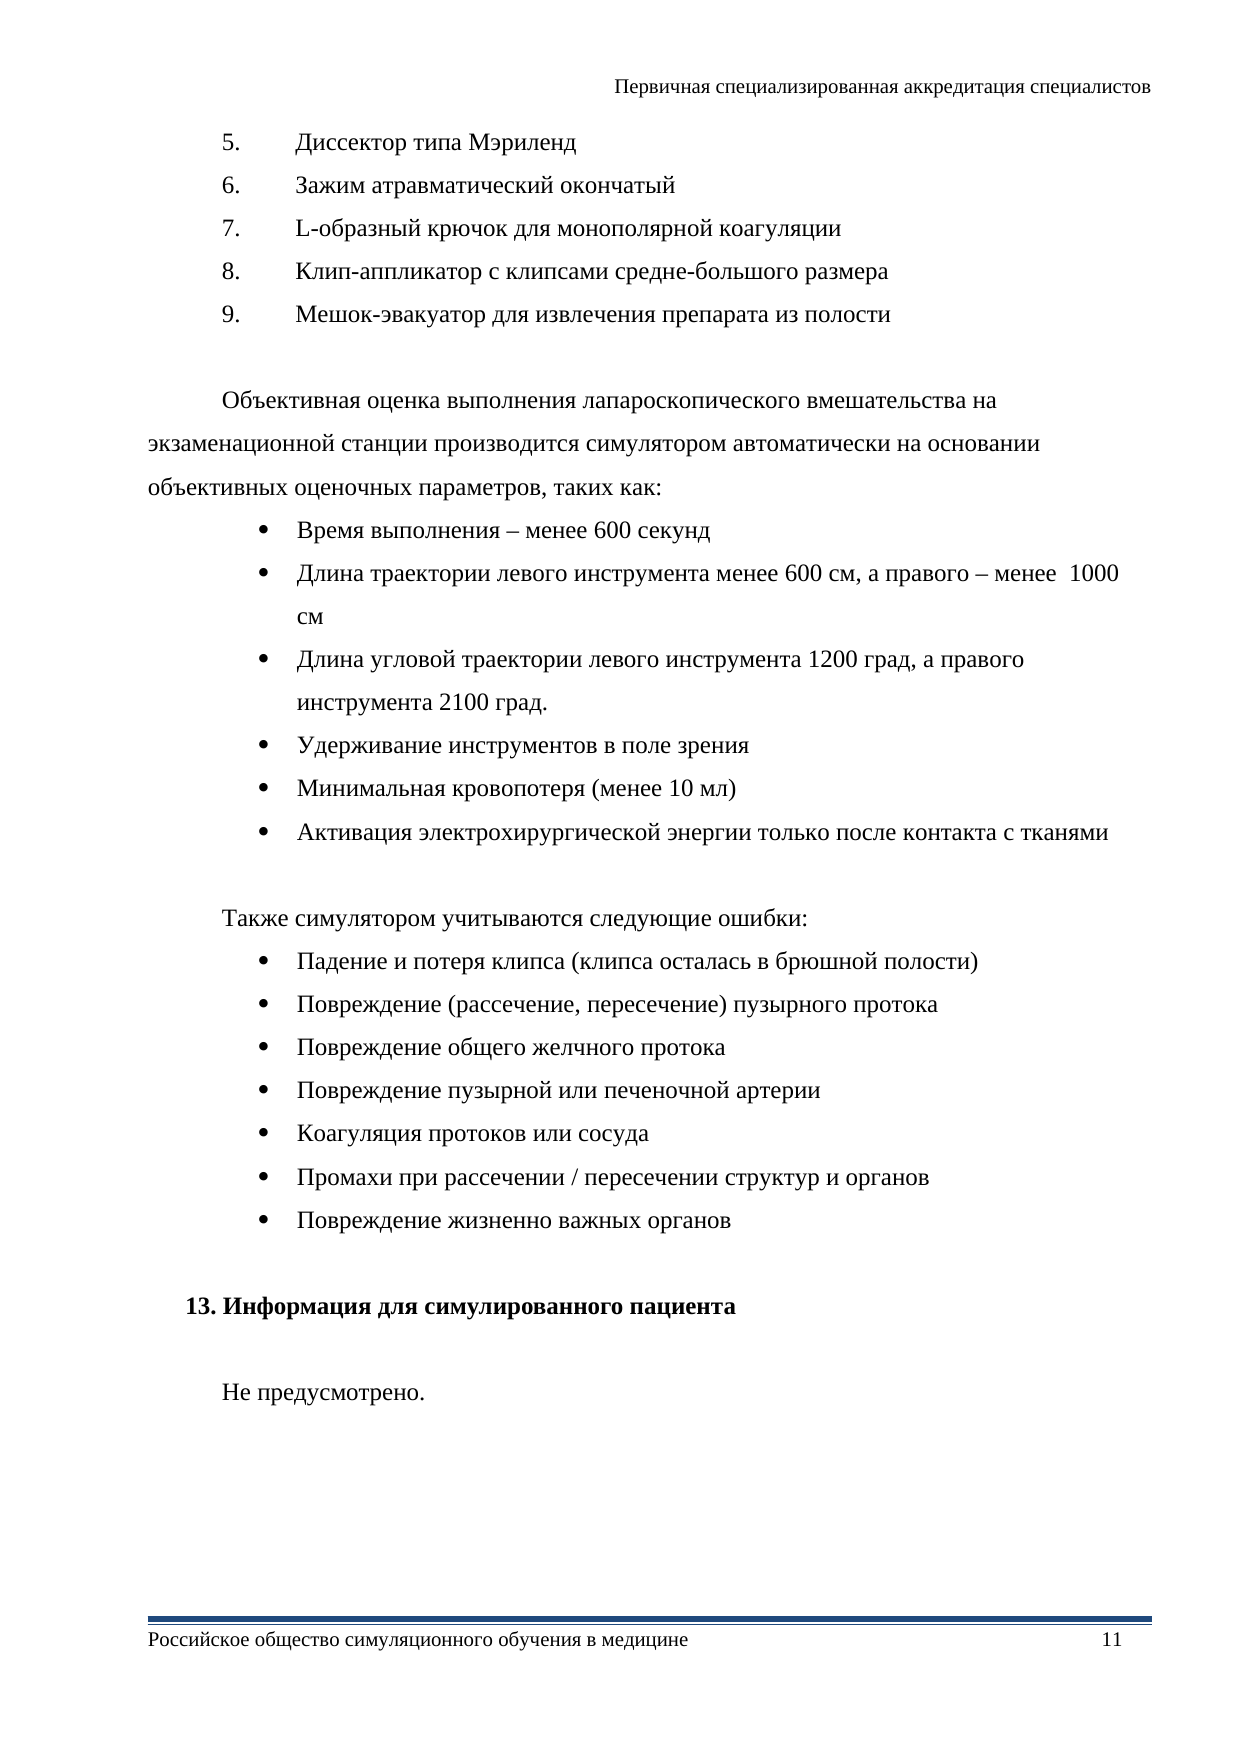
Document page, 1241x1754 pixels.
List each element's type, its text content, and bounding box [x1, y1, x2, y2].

list Активация электрохирургической энергии только после контакта с тканями [259, 817, 1152, 845]
text Объективная оценка выполнения лапароскопического вмешательства на экзаменационной станции производится симулятором автоматически на основании объективных оценочных параметров, таких как: [148, 385, 1152, 500]
list Промахи при рассечении / пересечении структур и органов [259, 1162, 1152, 1190]
text Также симулятором учитываются следующие ошибки: [148, 903, 1152, 932]
list Длина траектории левого инструмента менее 600 см, а правого – менее 1000 см [259, 558, 1152, 630]
list Коагуляция протоков или сосуда [259, 1118, 1152, 1147]
text 7. L-образный крючок для монополярной коагуляции [148, 213, 1152, 242]
text 9. Мешок-эвакуатор для извлечения препарата из полости [148, 299, 1152, 328]
text 5. Диссектор типа Мэриленд [148, 127, 1152, 155]
list Длина угловой траектории левого инструмента 1200 град, а правого инструмента 2100 град. [259, 644, 1152, 716]
list Повреждение пузырной или печеночной артерии [259, 1075, 1152, 1104]
list Повреждение (рассечение, пересечение) пузырного протока [259, 989, 1152, 1018]
text 6. Зажим атравматический окончатый [148, 170, 1152, 198]
text 8. Клип-аппликатор с клипсами средне-большого размера [148, 256, 1152, 285]
list Повреждение общего желчного протока [259, 1032, 1152, 1061]
list Не предусмотрено. [148, 1377, 1152, 1406]
list Падение и потеря клипса (клипса осталась в брюшной полости) [259, 946, 1152, 975]
list Удерживание инструментов в поле зрения [259, 730, 1152, 759]
subtitle Информация для симулированного пациента [185, 1291, 1152, 1320]
list Минимальная кровопотеря (менее 10 мл) [259, 773, 1152, 802]
list Время выполнения – менее 600 секунд [259, 515, 1152, 543]
list Повреждение жизненно важных органов [259, 1205, 1152, 1233]
